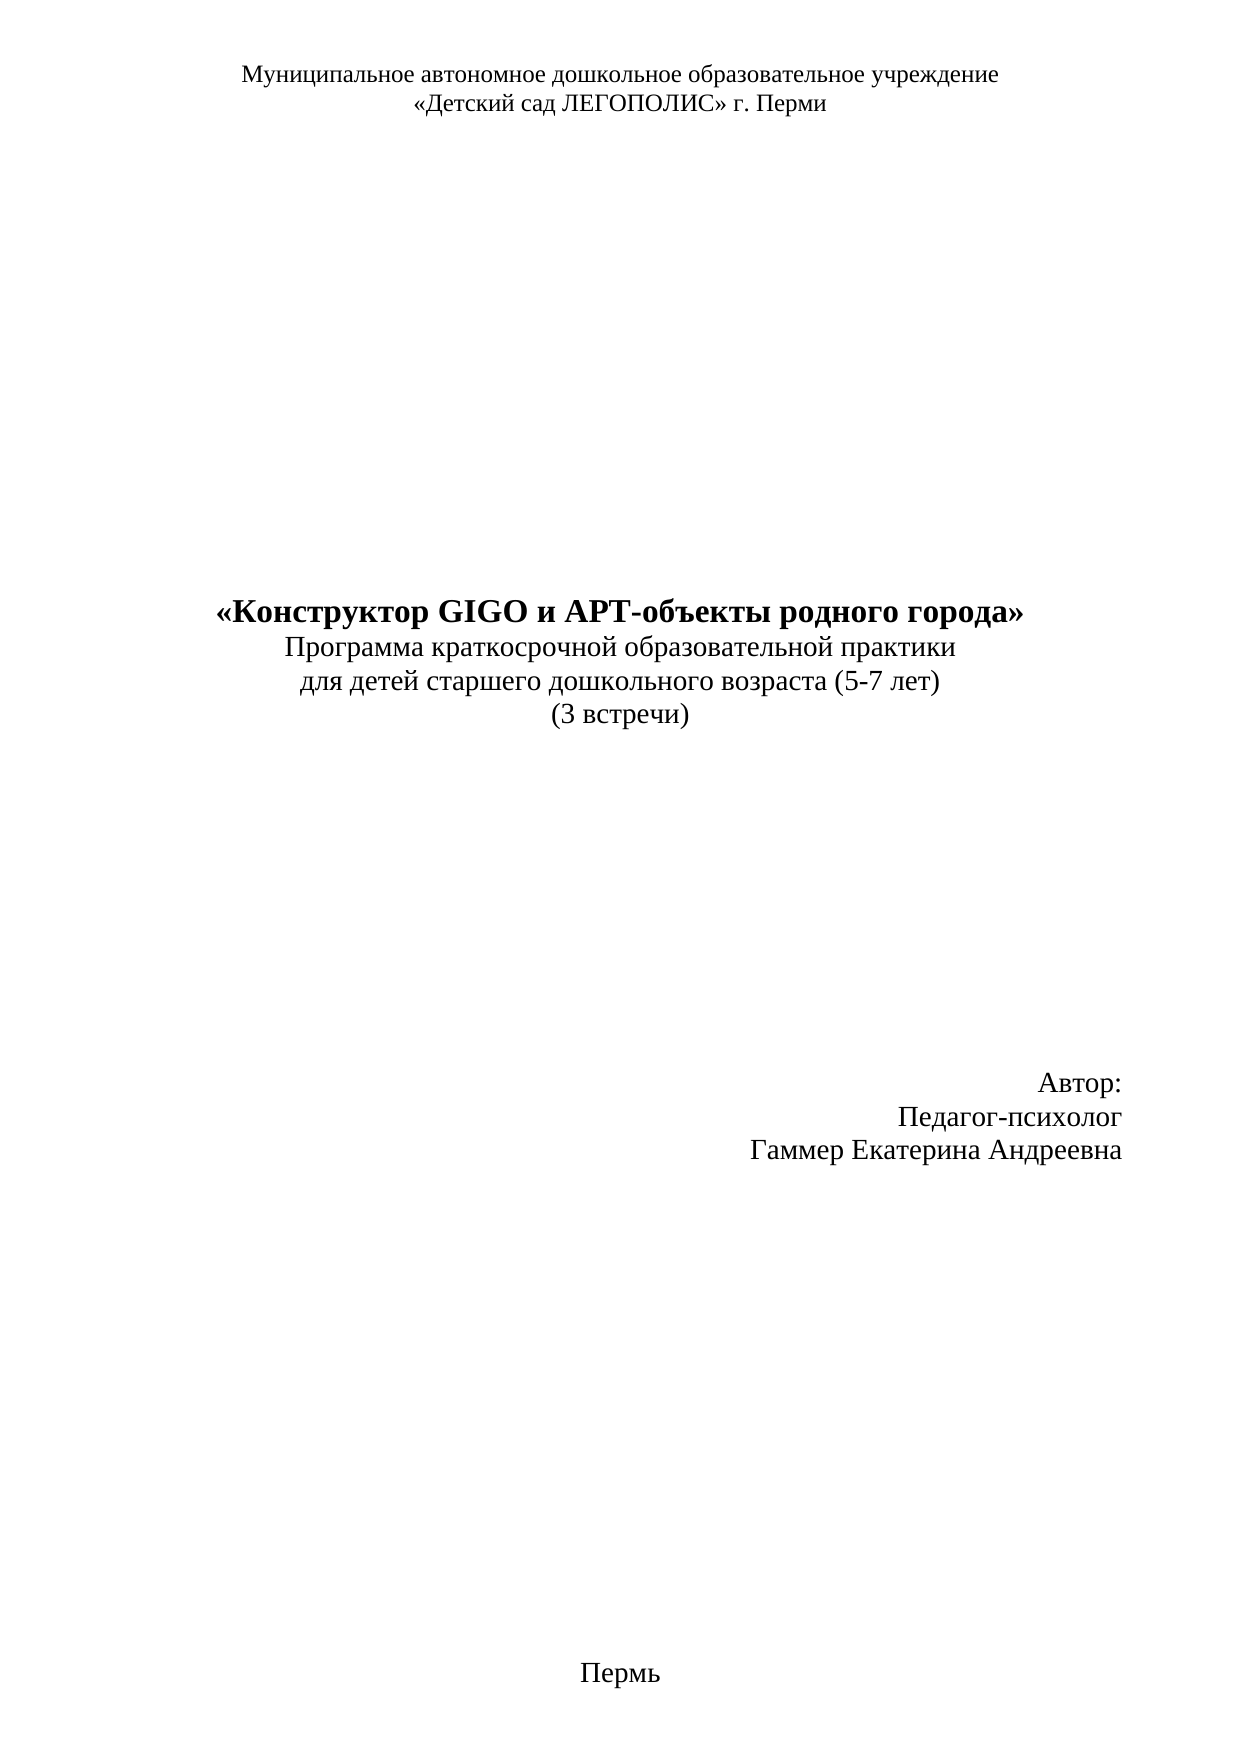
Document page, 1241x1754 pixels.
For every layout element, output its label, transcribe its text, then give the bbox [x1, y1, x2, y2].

text Педагог-психолог [118, 1099, 1122, 1132]
text «Детский сад ЛЕГОПОЛИС» г. Перми [118, 88, 1122, 117]
text Гаммер Екатерина Андреевна [118, 1132, 1122, 1166]
text Автор: [118, 1065, 1122, 1099]
text Муниципальное автономное дошкольное образовательное учреждение [118, 59, 1122, 88]
text Программа краткосрочной образовательной практики [118, 629, 1122, 663]
text Пермь [118, 1655, 1122, 1688]
text (3 встречи) [118, 696, 1122, 730]
text «Конструктор GIGO и АРТ-объекты родного города» [118, 591, 1122, 629]
text для детей старшего дошкольного возраста (5-7 лет) [118, 663, 1122, 696]
